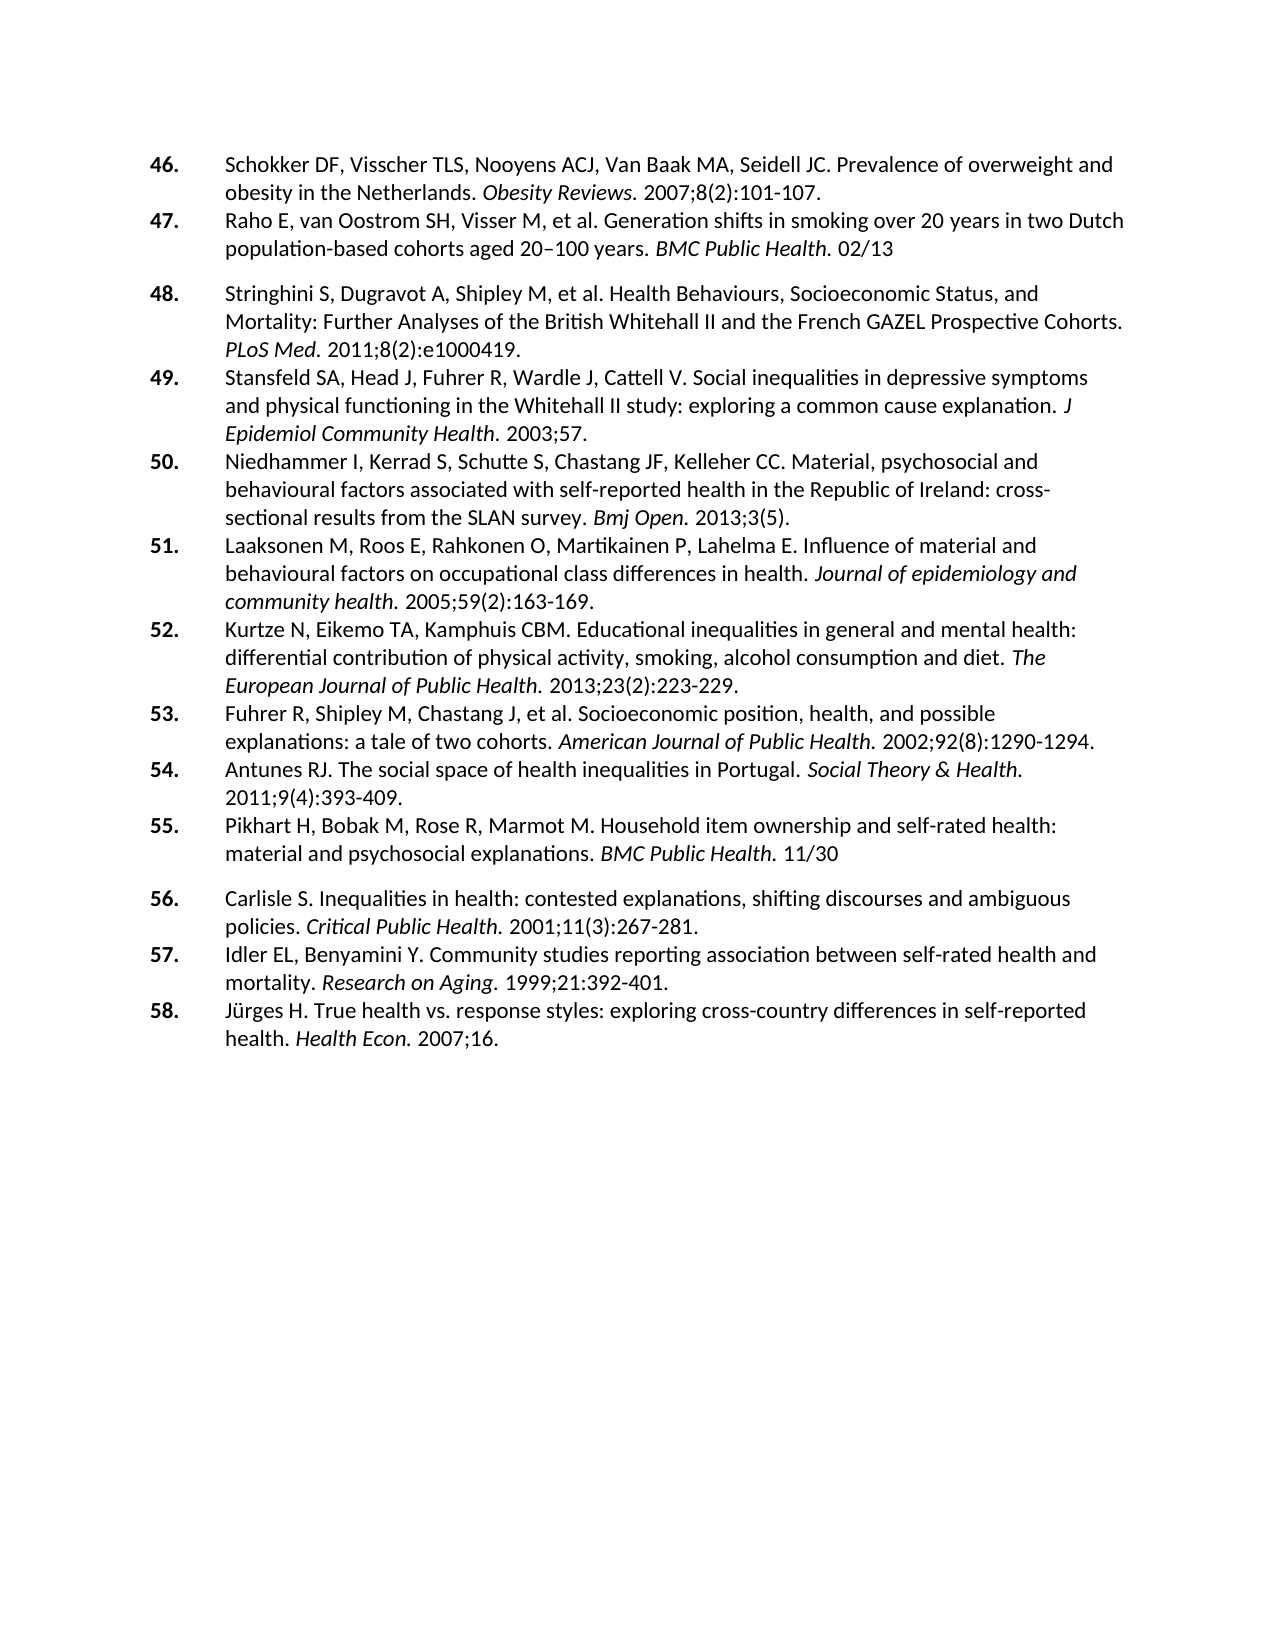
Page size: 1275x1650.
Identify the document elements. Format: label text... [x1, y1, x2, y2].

text 51. Laaksonen M, Roos E, Rahkonen O, Martikainen P, Lahelma E. Influence of material and behavioural factors on occupational class differences in health. Journal of epidemiology and community health. 2005;59(2):163-169. [150, 531, 1125, 615]
text 47. Raho E, van Oostrom SH, Visser M, et al. Generation shifts in smoking over 20 years in two Dutch population-based cohorts aged 20–100 years. BMC Public Health. 02/13 [150, 206, 1125, 262]
text 58. Jürges H. True health vs. response styles: exploring cross-country differences in self-reported health. Health Econ. 2007;16. [150, 996, 1125, 1052]
text 48. Stringhini S, Dugravot A, Shipley M, et al. Health Behaviours, Socioeconomic Status, and Mortality: Further Analyses of the British Whitehall II and the French GAZEL Prospective Cohorts. PLoS Med. 2011;8(2):e1000419. [150, 279, 1125, 363]
text 53. Fuhrer R, Shipley M, Chastang J, et al. Socioeconomic position, health, and possible explanations: a tale of two cohorts. American Journal of Public Health. 2002;92(8):1290-1294. [150, 699, 1125, 755]
text 56. Carlisle S. Inequalities in health: contested explanations, shifting discourses and ambiguous policies. Critical Public Health. 2001;11(3):267-281. [150, 884, 1125, 940]
text 54. Antunes RJ. The social space of health inequalities in Portugal. Social Theory & Health. 2011;9(4):393-409. [150, 755, 1125, 811]
text 55. Pikhart H, Bobak M, Rose R, Marmot M. Household item ownership and self-rated health: material and psychosocial explanations. BMC Public Health. 11/30 [150, 811, 1125, 867]
text 52. Kurtze N, Eikemo TA, Kamphuis CBM. Educational inequalities in general and mental health: differential contribution of physical activity, smoking, alcohol consumption and diet. The European Journal of Public Health. 2013;23(2):223-229. [150, 615, 1125, 699]
text 57. Idler EL, Benyamini Y. Community studies reporting association between self-rated health and mortality. Research on Aging. 1999;21:392-401. [150, 940, 1125, 996]
text 49. Stansfeld SA, Head J, Fuhrer R, Wardle J, Cattell V. Social inequalities in depressive symptoms and physical functioning in the Whitehall II study: exploring a common cause explanation. J Epidemiol Community Health. 2003;57. [150, 363, 1125, 447]
text 50. Niedhammer I, Kerrad S, Schutte S, Chastang JF, Kelleher CC. Material, psychosocial and behavioural factors associated with self-reported health in the Republic of Ireland: cross-sectional results from the SLAN survey. Bmj Open. 2013;3(5). [150, 447, 1125, 531]
text 46. Schokker DF, Visscher TLS, Nooyens ACJ, Van Baak MA, Seidell JC. Prevalence of overweight and obesity in the Netherlands. Obesity Reviews. 2007;8(2):101-107. [150, 150, 1125, 206]
